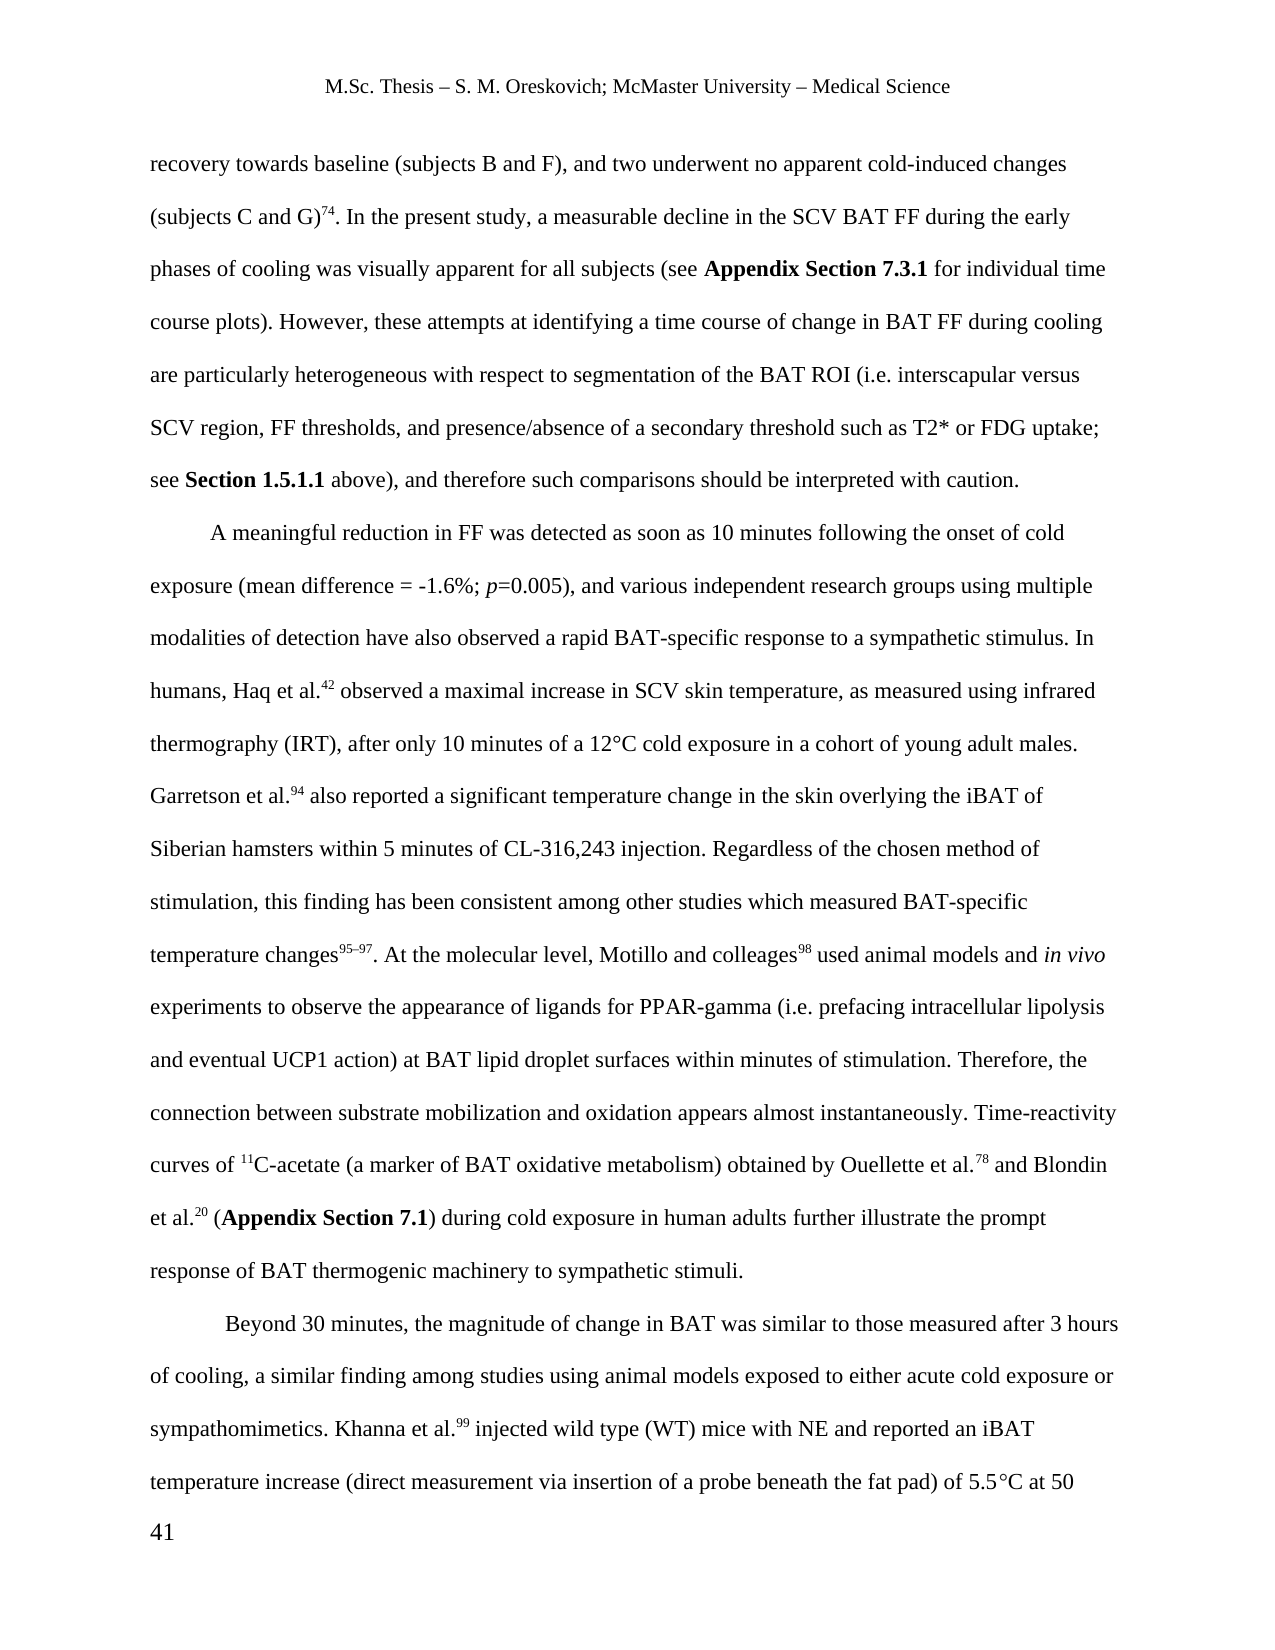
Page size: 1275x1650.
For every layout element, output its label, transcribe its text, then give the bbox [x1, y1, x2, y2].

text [150, 150, 1125, 493]
text A meaningful reduction in FF was detected as soon as 10 minutes following the onset of cold exposure (mean difference = -1.6%; p=0.005), and various independent research groups using multiple modalities of detection have also observed a rapid BAT-specific response to a sympathetic stimulus. In humans, Haq et al.42 observed a maximal increase in SCV skin temperature, as measured using infrared thermography (IRT), after only 10 minutes of a 12°C cold exposure in a cohort of young adult males. Garretson et al.94 also reported a significant temperature change in the skin overlying the iBAT of Siberian hamsters within 5 minutes of CL-316,243 injection. Regardless of the chosen method of stimulation, this finding has been consistent among other studies which measured BAT-specific temperature changes95–97. At the molecular level, Motillo and colleages98 used animal models and in vivo experiments to observe the appearance of ligands for PPAR-gamma (i.e. prefacing intracellular lipolysis and eventual UCP1 action) at BAT lipid droplet surfaces within minutes of stimulation. Therefore, the connection between substrate mobilization and oxidation appears almost instantaneously. Time-reactivity curves of 11C-acetate (a marker of BAT oxidative metabolism) obtained by Ouellette et al.78 and Blondin et al.20 (Appendix Section 7.1) during cold exposure in human adults further illustrate the prompt response of BAT thermogenic machinery to sympathetic stimuli. [150, 519, 1125, 1283]
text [150, 1309, 1125, 1494]
